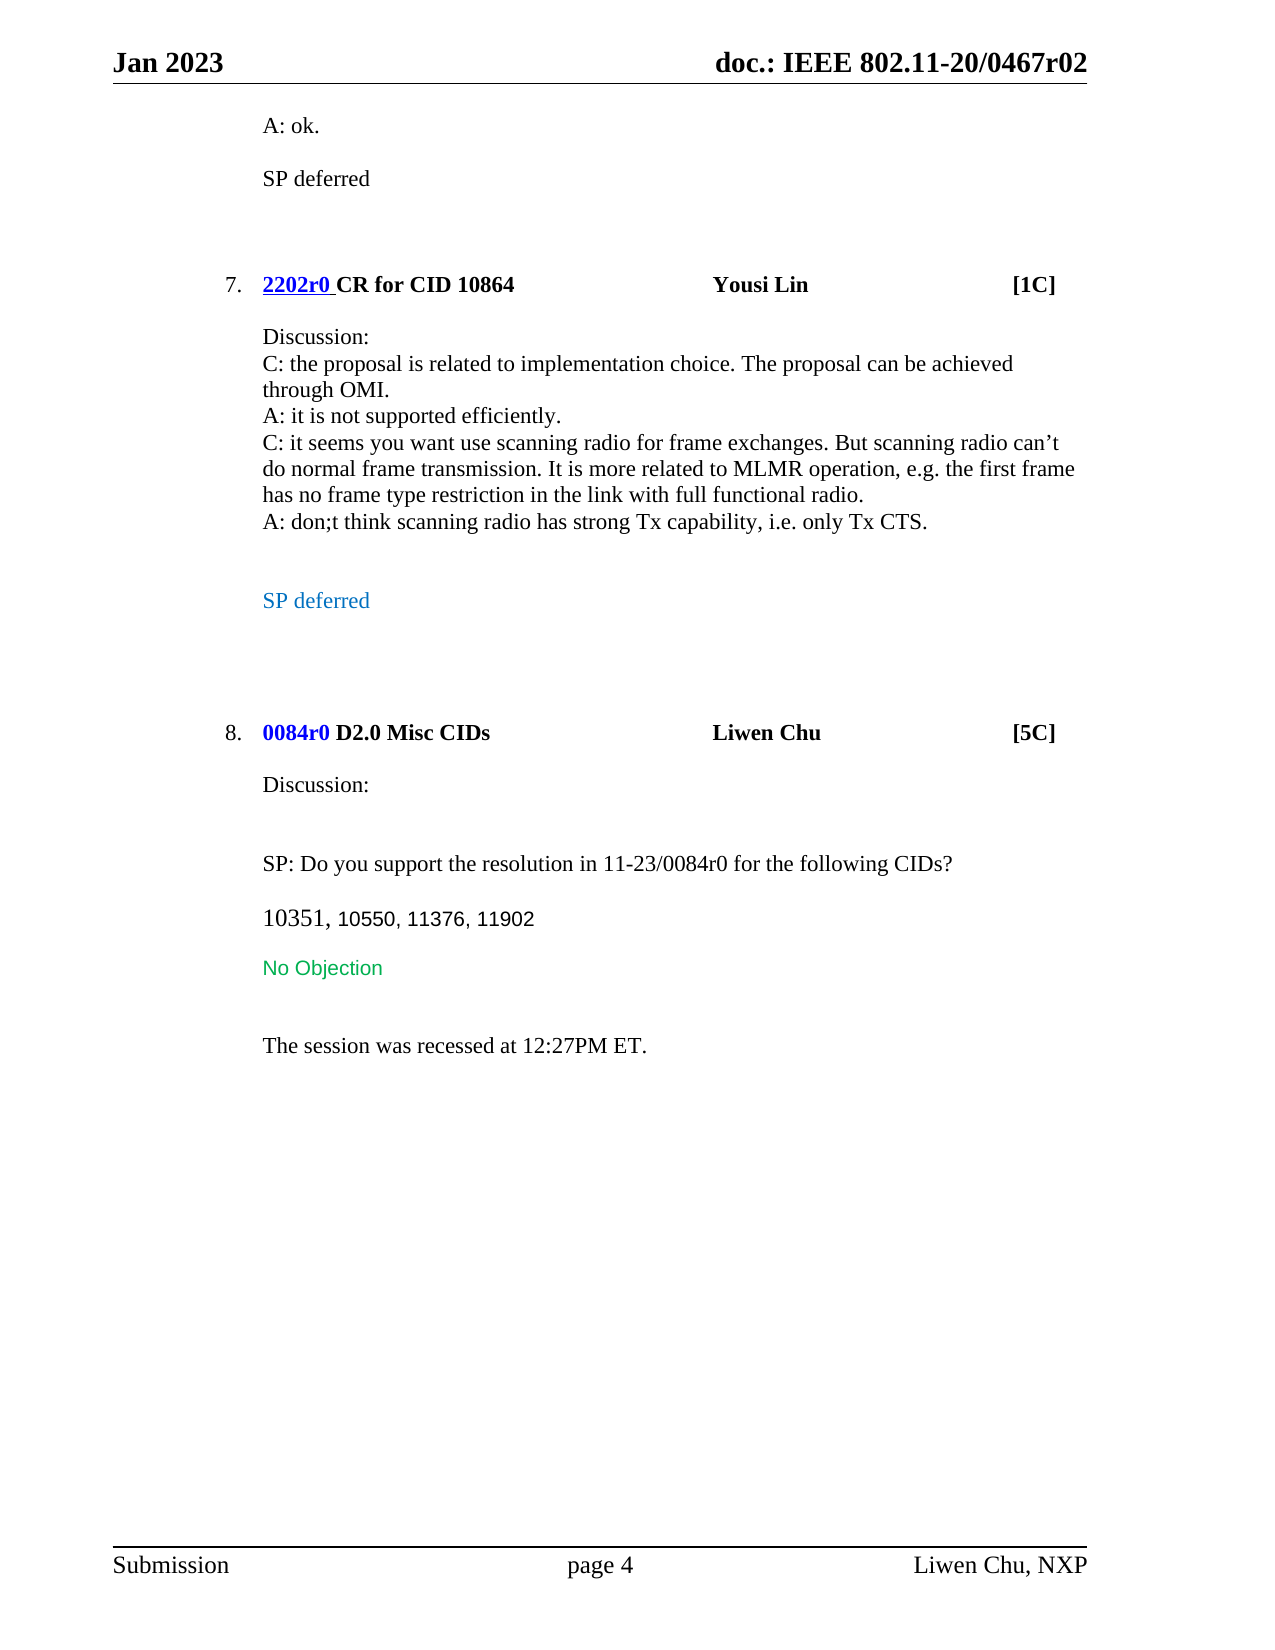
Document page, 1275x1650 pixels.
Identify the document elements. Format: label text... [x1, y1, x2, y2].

list SP: Do you support the resolution in 11-23/0084r0 for the following CIDs? [262, 850, 1087, 877]
list 10351, 10550, 11376, 11902 [262, 903, 1087, 932]
list The session was recessed at 12:27PM ET. [262, 1032, 1087, 1059]
list C: it seems you want use scanning radio for frame exchanges. But scanning radio can’t do normal frame transmission. It is more related to MLMR operation, e.g. the first frame has no frame type restriction in the link with full functional radio. [262, 429, 1087, 508]
list A: don;t think scanning radio has strong Tx capability, i.e. only Tx CTS. [262, 508, 1087, 534]
list No Objection [262, 956, 1087, 980]
list Discussion: [262, 771, 1087, 798]
list 0084r0 D2.0 Misc CIDs Liwen Chu [5C] [225, 719, 1087, 745]
list 2202r0 CR for CID 10864 Yousi Lin [1C] [225, 271, 1087, 297]
list A: it is not supported efficiently. [262, 402, 1087, 429]
list SP deferred [262, 587, 1087, 613]
list A: ok. [262, 112, 1087, 139]
list Discussion: [262, 323, 1087, 350]
list C: the proposal is related to implementation choice. The proposal can be achieved through OMI. [262, 350, 1087, 402]
list SP deferred [262, 165, 1087, 192]
